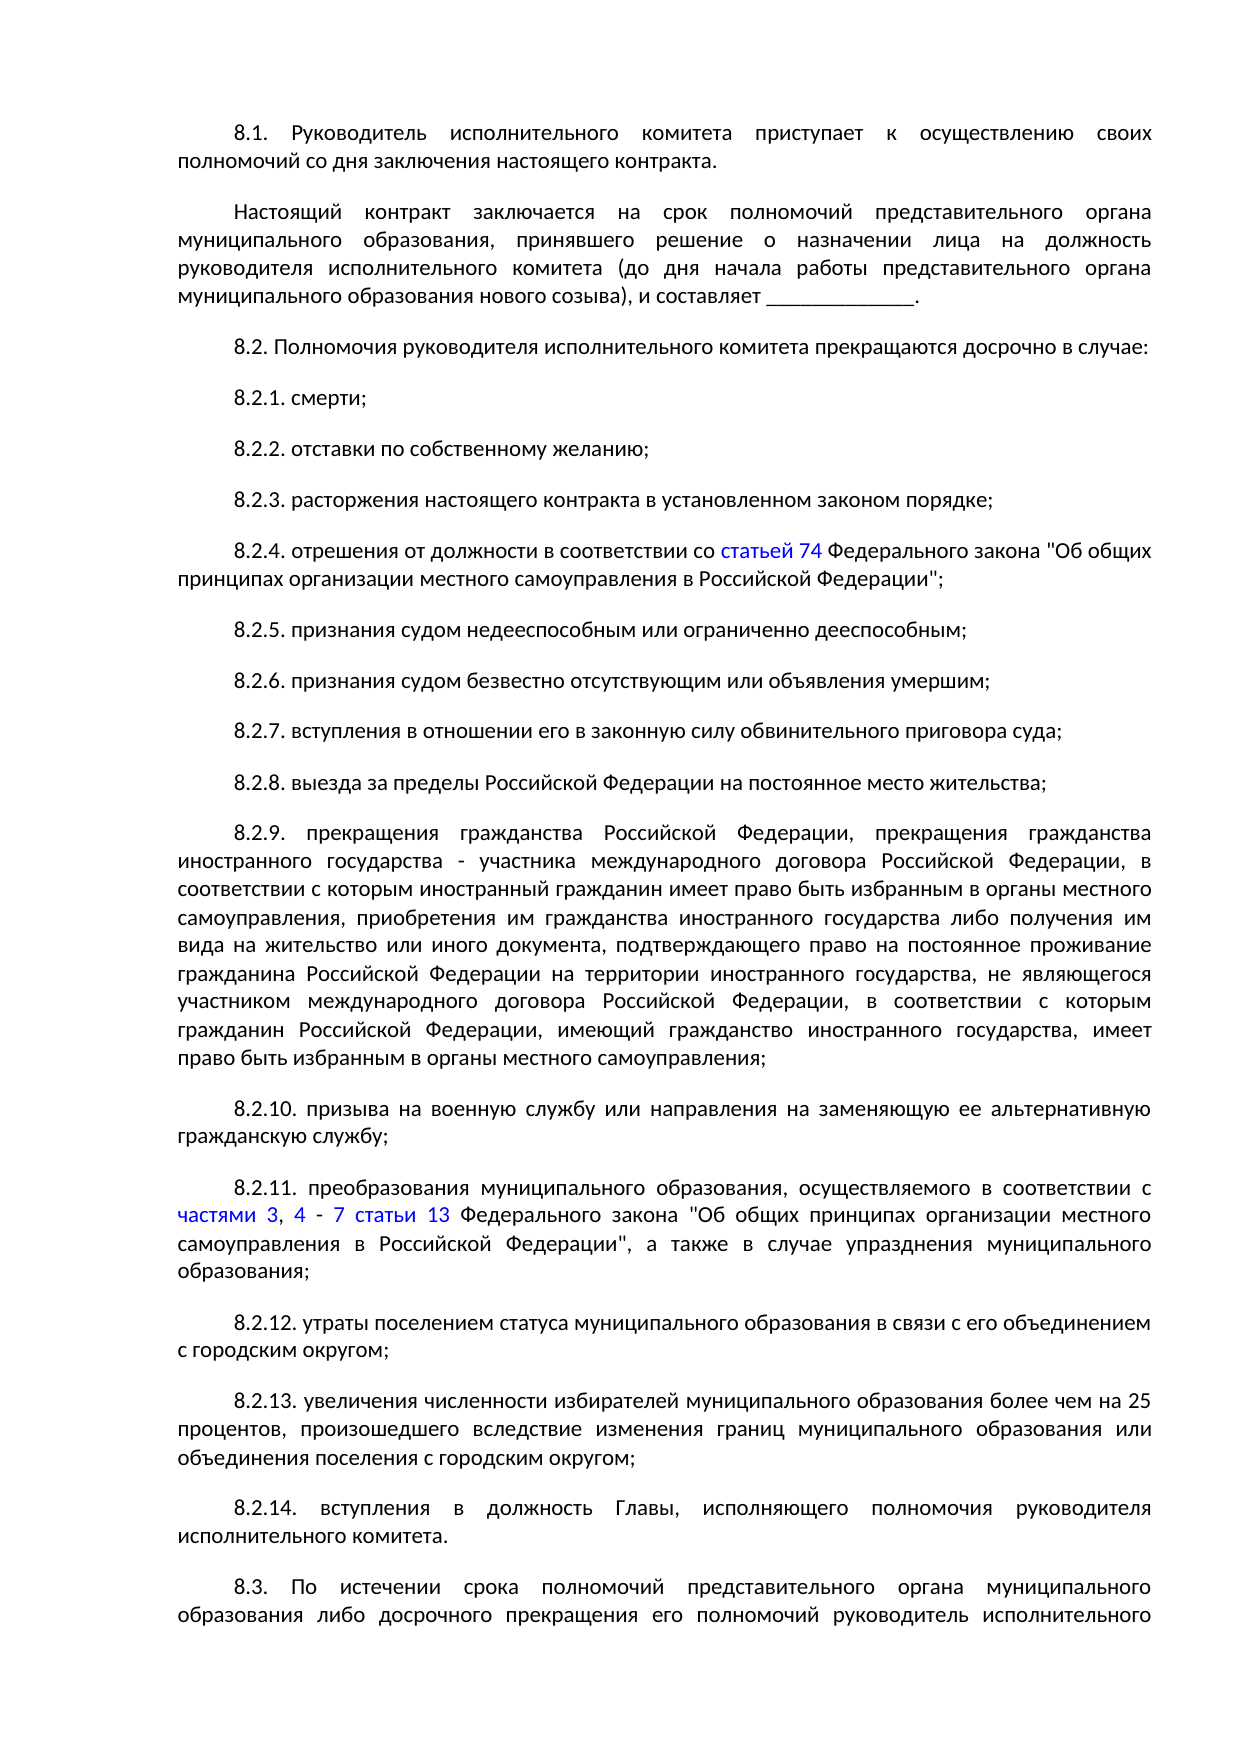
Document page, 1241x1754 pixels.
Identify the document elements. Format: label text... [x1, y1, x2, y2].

text 8.2.2. отставки по собственному желанию; [177, 434, 1152, 462]
text 8.2.14. вступления в должность Главы, исполняющего полномочия руководителя исполнительного комитета. [177, 1493, 1152, 1549]
text 8.1. Руководитель исполнительного комитета приступает к осуществлению своих полномочий со дня заключения настоящего контракта. [177, 118, 1152, 174]
text 8.2.3. расторжения настоящего контракта в установленном законом порядке; [177, 485, 1152, 513]
text 8.2.10. призыва на военную службу или направления на заменяющую ее альтернативную гражданскую службу; [177, 1094, 1152, 1150]
text 8.2.8. выезда за пределы Российской Федерации на постоянное место жительства; [177, 768, 1152, 796]
text 8.2.1. смерти; [177, 383, 1152, 411]
text 8.2.7. вступления в отношении его в законную силу обвинительного приговора суда; [177, 717, 1152, 745]
text 8.2.12. утраты поселением статуса муниципального образования в связи с его объединением с городским округом; [177, 1308, 1152, 1364]
text 8.2.5. признания судом недееспособным или ограниченно дееспособным; [177, 615, 1152, 643]
text 8.2.9. прекращения гражданства Российской Федерации, прекращения гражданства иностранного государства - участника международного договора Российской Федерации, в соответствии с которым иностранный гражданин имеет право быть избранным в органы местного самоуправления, приобретения им гражданства иностранного государства либо получения им вида на жительство или иного документа, подтверждающего право на постоянное проживание гражданина Российской Федерации на территории иностранного государства, не являющегося участником международного договора Российской Федерации, в соответствии с которым гражданин Российской Федерации, имеющий гражданство иностранного государства, имеет право быть избранным в органы местного самоуправления; [177, 818, 1152, 1071]
text 8.2.13. увеличения численности избирателей муниципального образования более чем на 25 процентов, произошедшего вследствие изменения границ муниципального образования или объединения поселения с городским округом; [177, 1387, 1152, 1471]
text 8.2.11. преобразования муниципального образования, осуществляемого в соответствии с частями 3, 4 - 7 статьи 13 Федерального закона "Об общих принципах организации местного самоуправления в Российской Федерации", а также в случае упразднения муниципального образования; [177, 1173, 1152, 1285]
text 8.2.6. признания судом безвестно отсутствующим или объявления умершим; [177, 666, 1152, 694]
text Настоящий контракт заключается на срок полномочий представительного органа муниципального образования, принявшего решение о назначении лица на должность руководителя исполнительного комитета (до дня начала работы представительного органа муниципального образования нового созыва), и составляет _____________. [177, 197, 1152, 309]
text 8.2. Полномочия руководителя исполнительного комитета прекращаются досрочно в случае: [177, 332, 1152, 360]
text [177, 1572, 1152, 1628]
text 8.2.4. отрешения от должности в соответствии со статьей 74 Федерального закона "Об общих принципах организации местного самоуправления в Российской Федерации"; [177, 536, 1152, 592]
